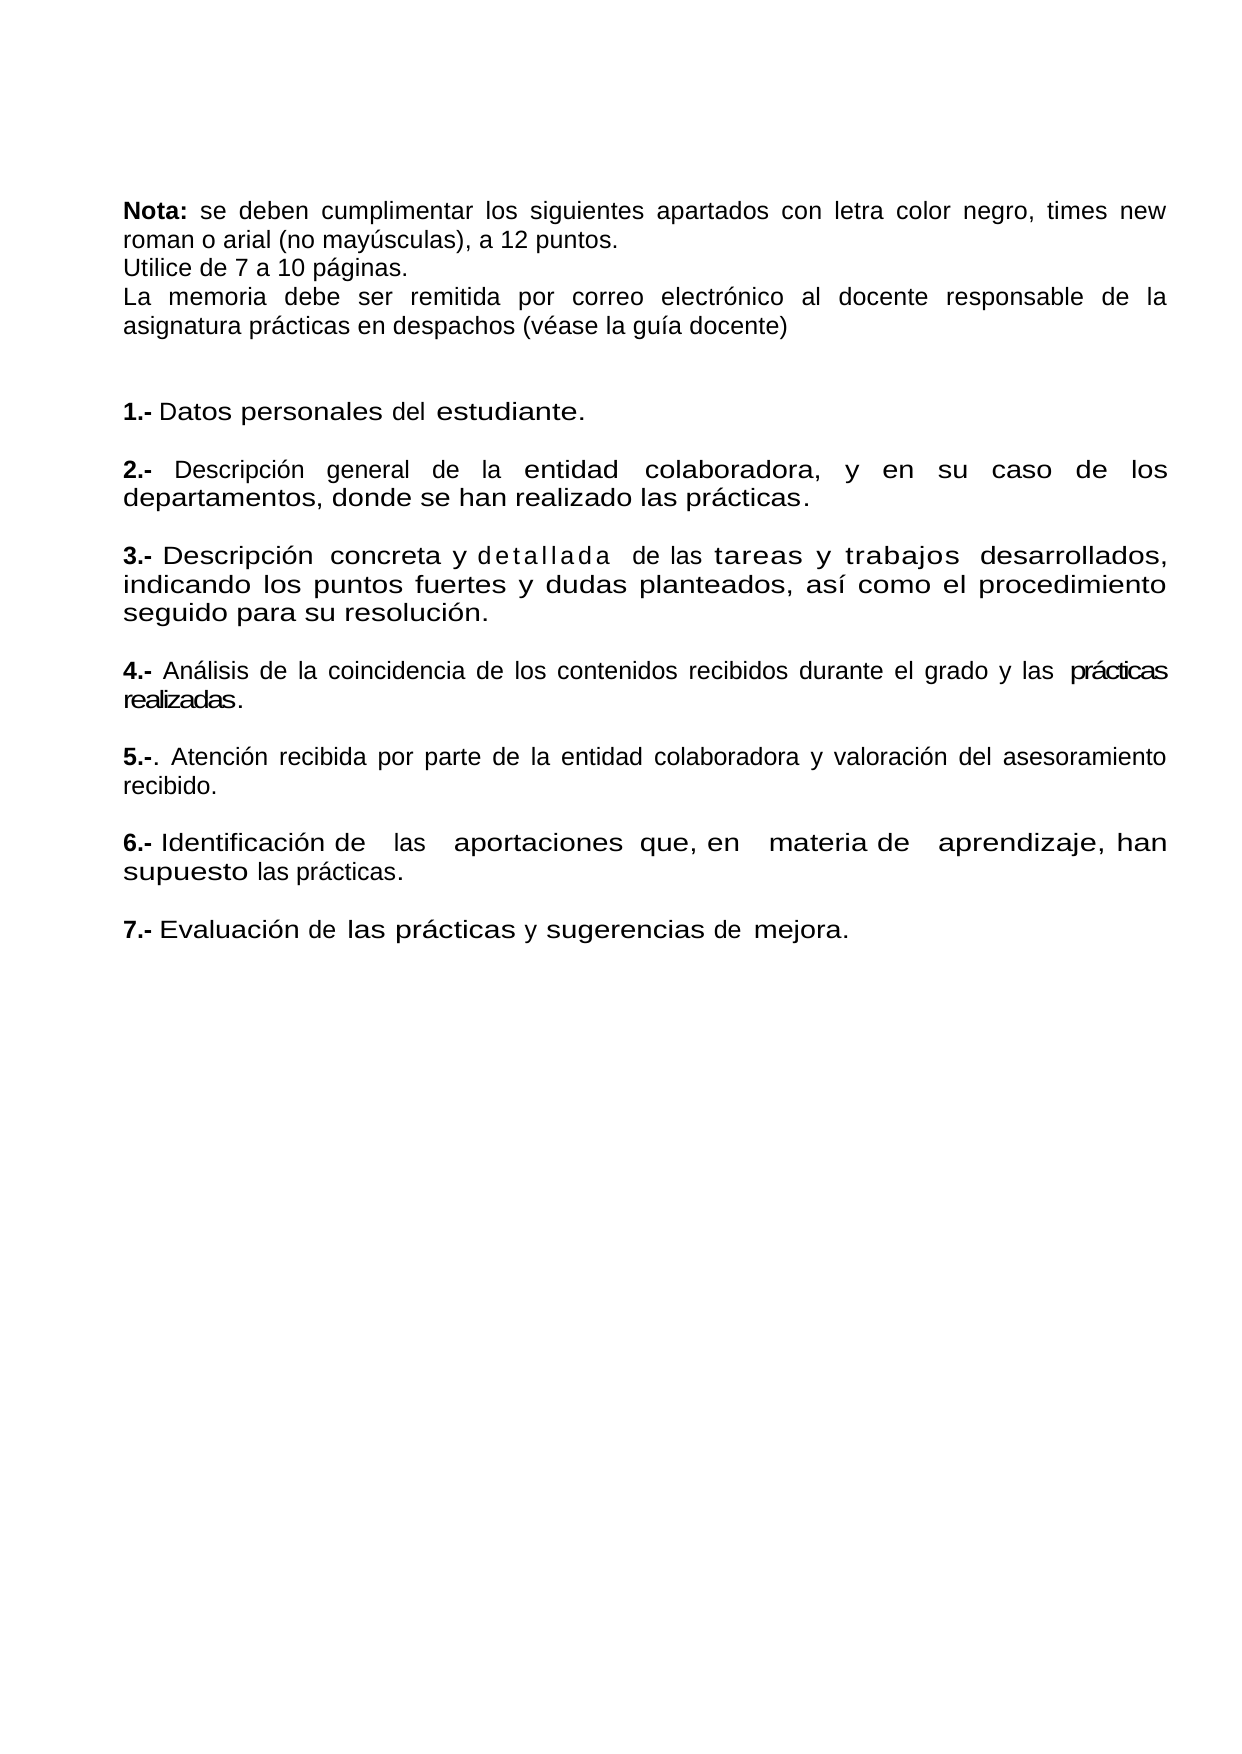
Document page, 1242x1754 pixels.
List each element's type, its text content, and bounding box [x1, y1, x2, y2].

text 1.- Datos personales del estudiante. [123, 397, 1169, 426]
text 7.- Evaluación de las prácticas y sugerencias de mejora. [123, 914, 1169, 943]
text 6.- Identificación de las aportaciones que, en materia de aprendizaje, han supuesto las prácticas. [123, 828, 1169, 886]
text 4.- Análisis de la coincidencia de los contenidos recibidos durante el grado y las prácticas realizadas. [123, 656, 1169, 713]
text La memoria debe ser remitida por correo electrónico al docente responsable de la asignatura prácticas en despachos (véase la guía docente) [123, 282, 1169, 339]
text 3.- Descripción concreta y detallada de las tareas y trabajos desarrollados, indicando los puntos fuertes y dudas planteados, así como el procedimiento seguido para su resolución. [123, 541, 1169, 627]
text 2.- Descripción general de la entidad colaboradora, y en su caso de los departamentos, donde se han realizado las prácticas. [123, 454, 1169, 512]
text Utilice de 7 a 10 páginas. [123, 253, 1169, 282]
text 5.-. Atención recibida por parte de la entidad colaboradora y valoración del asesoramiento recibido. [123, 742, 1169, 799]
text Nota: se deben cumplimentar los siguientes apartados con letra color negro, times new roman o arial (no mayúsculas), a 12 puntos. [123, 196, 1169, 253]
